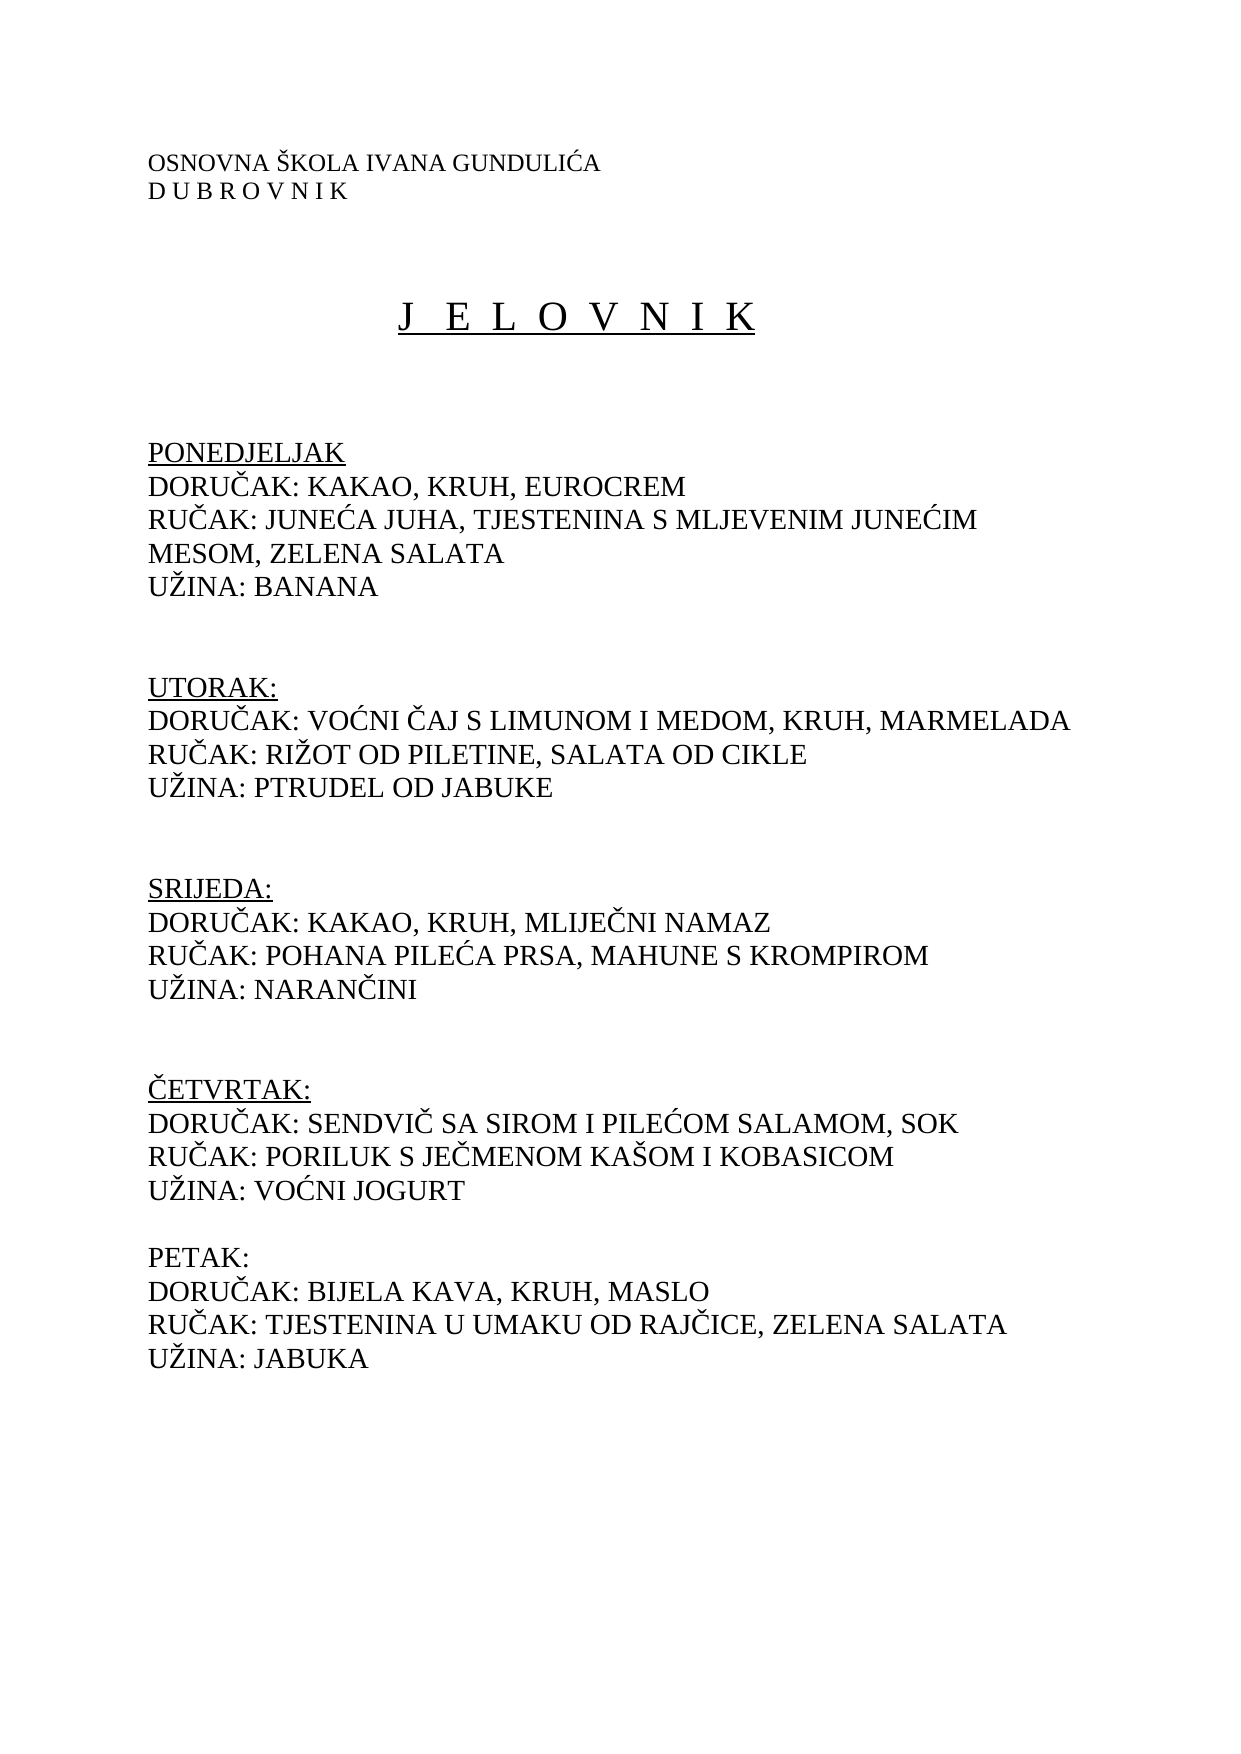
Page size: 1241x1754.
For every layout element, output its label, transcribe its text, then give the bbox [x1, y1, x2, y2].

text PONEDJELJAK [148, 435, 1093, 469]
text UTORAK: [148, 670, 1093, 703]
text UŽINA: PTRUDEL OD JABUKE [148, 771, 1093, 804]
text UŽINA: JABUKA [148, 1341, 1093, 1374]
text DORUČAK: KAKAO, KRUH, EUROCREM [148, 469, 1093, 502]
text RUČAK: RIŽOT OD PILETINE, SALATA OD CIKLE [148, 737, 1093, 771]
text RUČAK: PORILUK S JEČMENOM KAŠOM I KOBASICOM [148, 1139, 1093, 1173]
text D U B R O V N I K [148, 176, 1093, 205]
text DORUČAK: BIJELA KAVA, KRUH, MASLO [148, 1274, 1093, 1307]
text J E L O V N I K [148, 291, 1093, 339]
text ČETVRTAK: [148, 1072, 1093, 1106]
text RUČAK: TJESTENINA U UMAKU OD RAJČICE, ZELENA SALATA [148, 1307, 1093, 1341]
text SRIJEDA: [148, 871, 1093, 905]
text OSNOVNA ŠKOLA IVANA GUNDULIĆA [148, 148, 1093, 176]
text UŽINA: NARANČINI [148, 972, 1093, 1005]
text DORUČAK: VOĆNI ČAJ S LIMUNOM I MEDOM, KRUH, MARMELADA [148, 703, 1093, 737]
text UŽINA: VOĆNI JOGURT [148, 1173, 1093, 1207]
text UŽINA: BANANA [148, 569, 1093, 603]
text RUČAK: JUNEĆA JUHA, TJESTENINA S MLJEVENIM JUNEĆIM MESOM, ZELENA SALATA [148, 502, 1093, 569]
text DORUČAK: KAKAO, KRUH, MLIJEČNI NAMAZ [148, 905, 1093, 938]
text RUČAK: POHANA PILEĆA PRSA, MAHUNE S KROMPIROM [148, 938, 1093, 972]
text PETAK: [148, 1240, 1093, 1274]
text DORUČAK: SENDVIČ SA SIROM I PILEĆOM SALAMOM, SOK [148, 1106, 1093, 1139]
